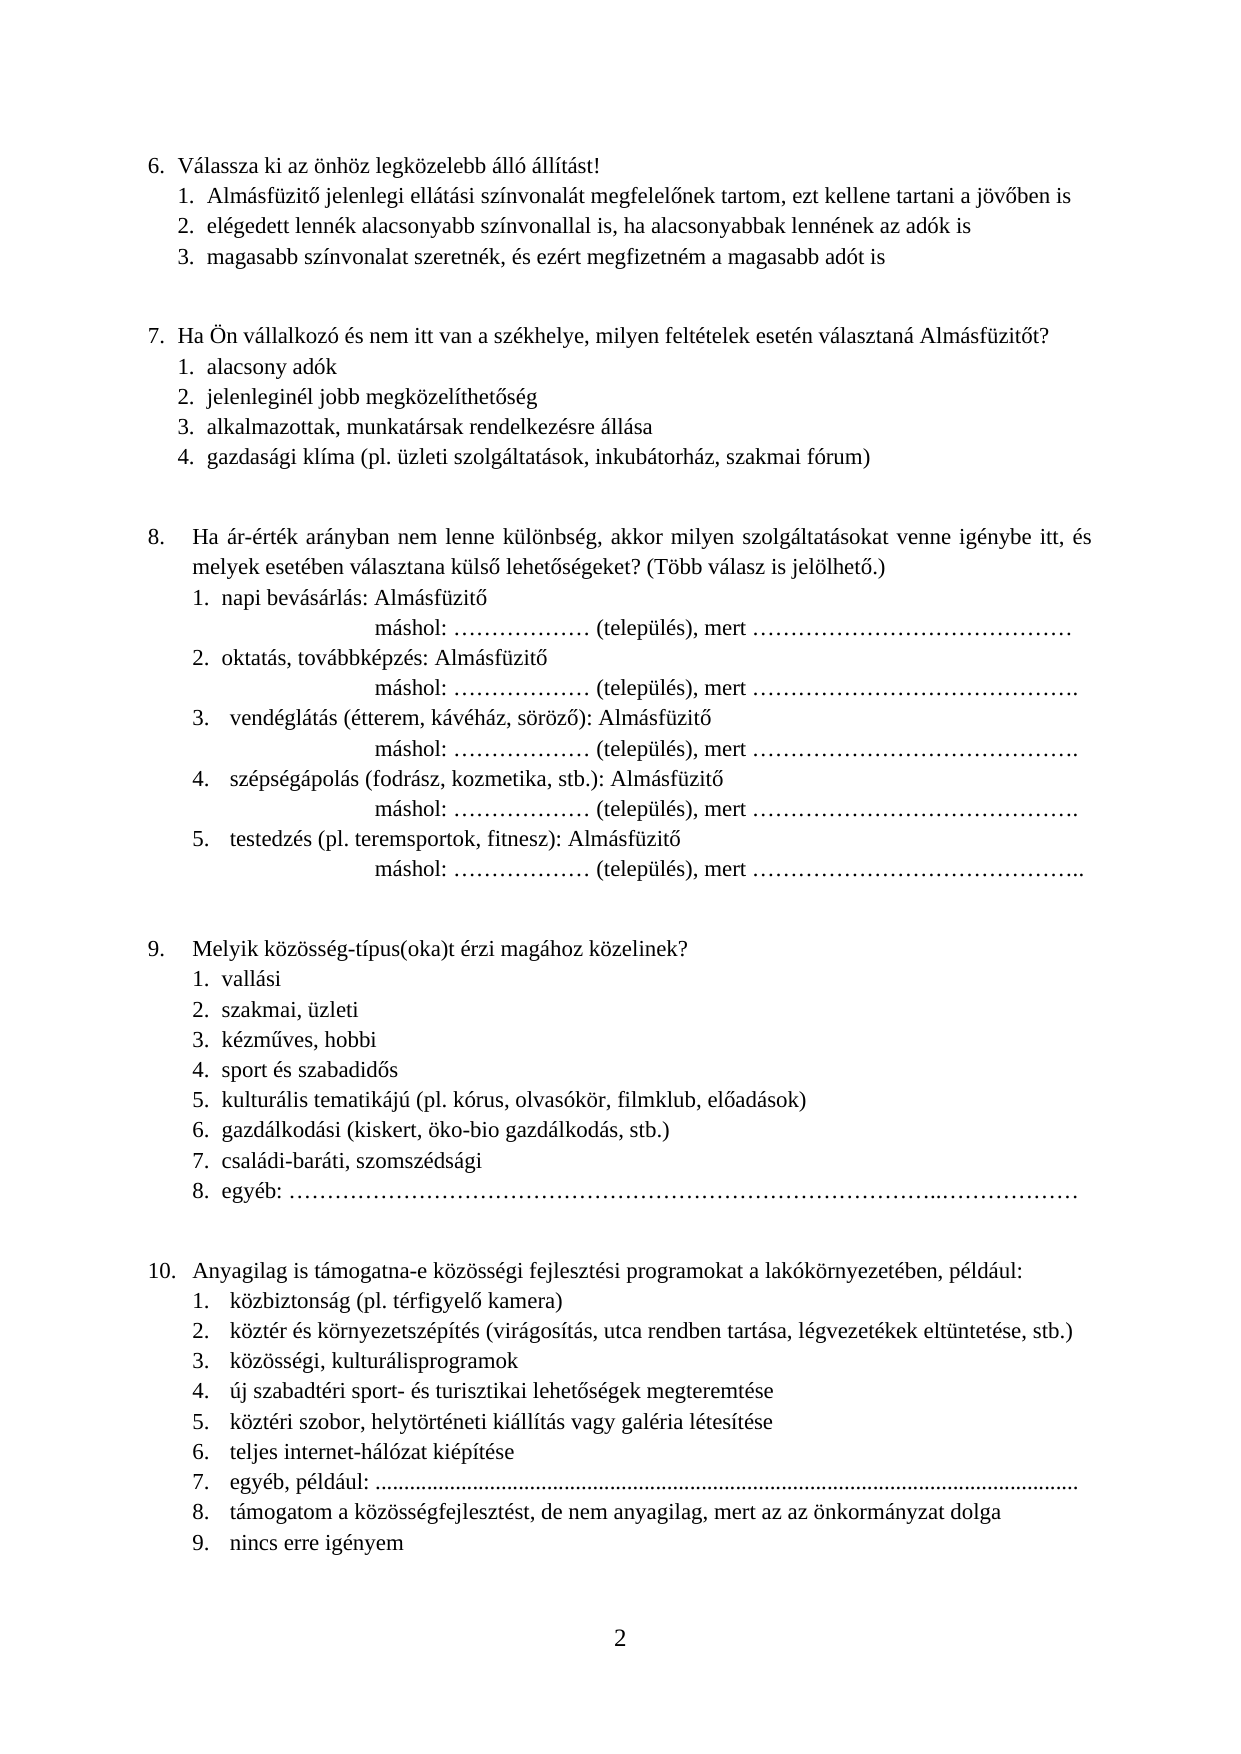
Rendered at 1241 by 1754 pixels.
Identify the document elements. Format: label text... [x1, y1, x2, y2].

list vendéglátás (étterem, kávéház, söröző): Almásfüzitő [192, 704, 1093, 731]
list családi-baráti, szomszédsági [192, 1147, 1093, 1173]
list napi bevásárlás: Almásfüzitő [192, 583, 1093, 610]
list Melyik közösség-típus(oka)t érzi magához közelinek? [148, 935, 1093, 962]
list máshol: ……………… (település), mert ……………………………………. [221, 795, 1093, 821]
list egyéb: …………………………………………………………………………..……………… [192, 1177, 1093, 1203]
list máshol: ……………… (település), mert …………………………………….. [221, 855, 1093, 882]
list nincs erre igényem [192, 1528, 1093, 1555]
list Ha ár-érték arányban nem lenne különbség, akkor milyen szolgáltatásokat venne igénybe itt, és melyek esetében választana külső lehetőségeket? (Több válasz is jelölhető.) [148, 523, 1093, 580]
list gazdasági klíma (pl. üzleti szolgáltatások, inkubátorház, szakmai fórum) [177, 443, 1093, 470]
list oktatás, továbbképzés: Almásfüzitő [192, 644, 1093, 670]
list közbiztonság (pl. térfigyelő kamera) [192, 1287, 1093, 1313]
list alacsony adók [177, 353, 1093, 379]
list sport és szabadidős [192, 1056, 1093, 1082]
list szakmai, üzleti [192, 996, 1093, 1022]
list teljes internet-hálózat kiépítése [192, 1438, 1093, 1464]
list Ha Ön vállalkozó és nem itt van a székhelye, milyen feltételek esetén választaná Almásfüzitőt? [148, 322, 1093, 349]
list kézműves, hobbi [192, 1026, 1093, 1052]
list köztéri szobor, helytörténeti kiállítás vagy galéria létesítése [192, 1408, 1093, 1434]
list köztér és környezetszépítés (virágosítás, utca rendben tartása, légvezetékek eltüntetése, stb.) [192, 1317, 1093, 1343]
list szépségápolás (fodrász, kozmetika, stb.): Almásfüzitő [192, 765, 1093, 791]
list Almásfüzitő jelenlegi ellátási színvonalát megfelelőnek tartom, ezt kellene tartani a jövőben is [177, 182, 1093, 209]
list egyéb, például: ........................................................................................................................... [192, 1468, 1093, 1494]
list alkalmazottak, munkatársak rendelkezésre állása [177, 413, 1093, 439]
list kulturális tematikájú (pl. kórus, olvasókör, filmklub, előadások) [192, 1086, 1093, 1113]
list közösségi, kulturálisprogramok [192, 1347, 1093, 1374]
list Válassza ki az önhöz legközelebb álló állítást! [148, 152, 1093, 178]
list magasabb színvonalat szeretnék, és ezért megfizetném a magasabb adót is [177, 243, 1093, 269]
list máshol: ……………… (település), mert …………………………………… [221, 614, 1093, 640]
list Anyagilag is támogatna-e közösségi fejlesztési programokat a lakókörnyezetében, például: [148, 1257, 1093, 1283]
list testedzés (pl. teremsportok, fitnesz): Almásfüzitő [192, 825, 1093, 852]
list támogatom a közösségfejlesztést, de nem anyagilag, mert az az önkormányzat dolga [192, 1498, 1093, 1525]
list máshol: ……………… (település), mert ……………………………………. [221, 674, 1093, 701]
list új szabadtéri sport- és turisztikai lehetőségek megteremtése [192, 1377, 1093, 1404]
list gazdálkodási (kiskert, öko-bio gazdálkodás, stb.) [192, 1116, 1093, 1143]
list vallási [192, 965, 1093, 992]
list elégedett lennék alacsonyabb színvonallal is, ha alacsonyabbak lennének az adók is [177, 212, 1093, 239]
list máshol: ……………… (település), mert ……………………………………. [221, 734, 1093, 761]
list jelenleginél jobb megközelíthetőség [177, 383, 1093, 409]
